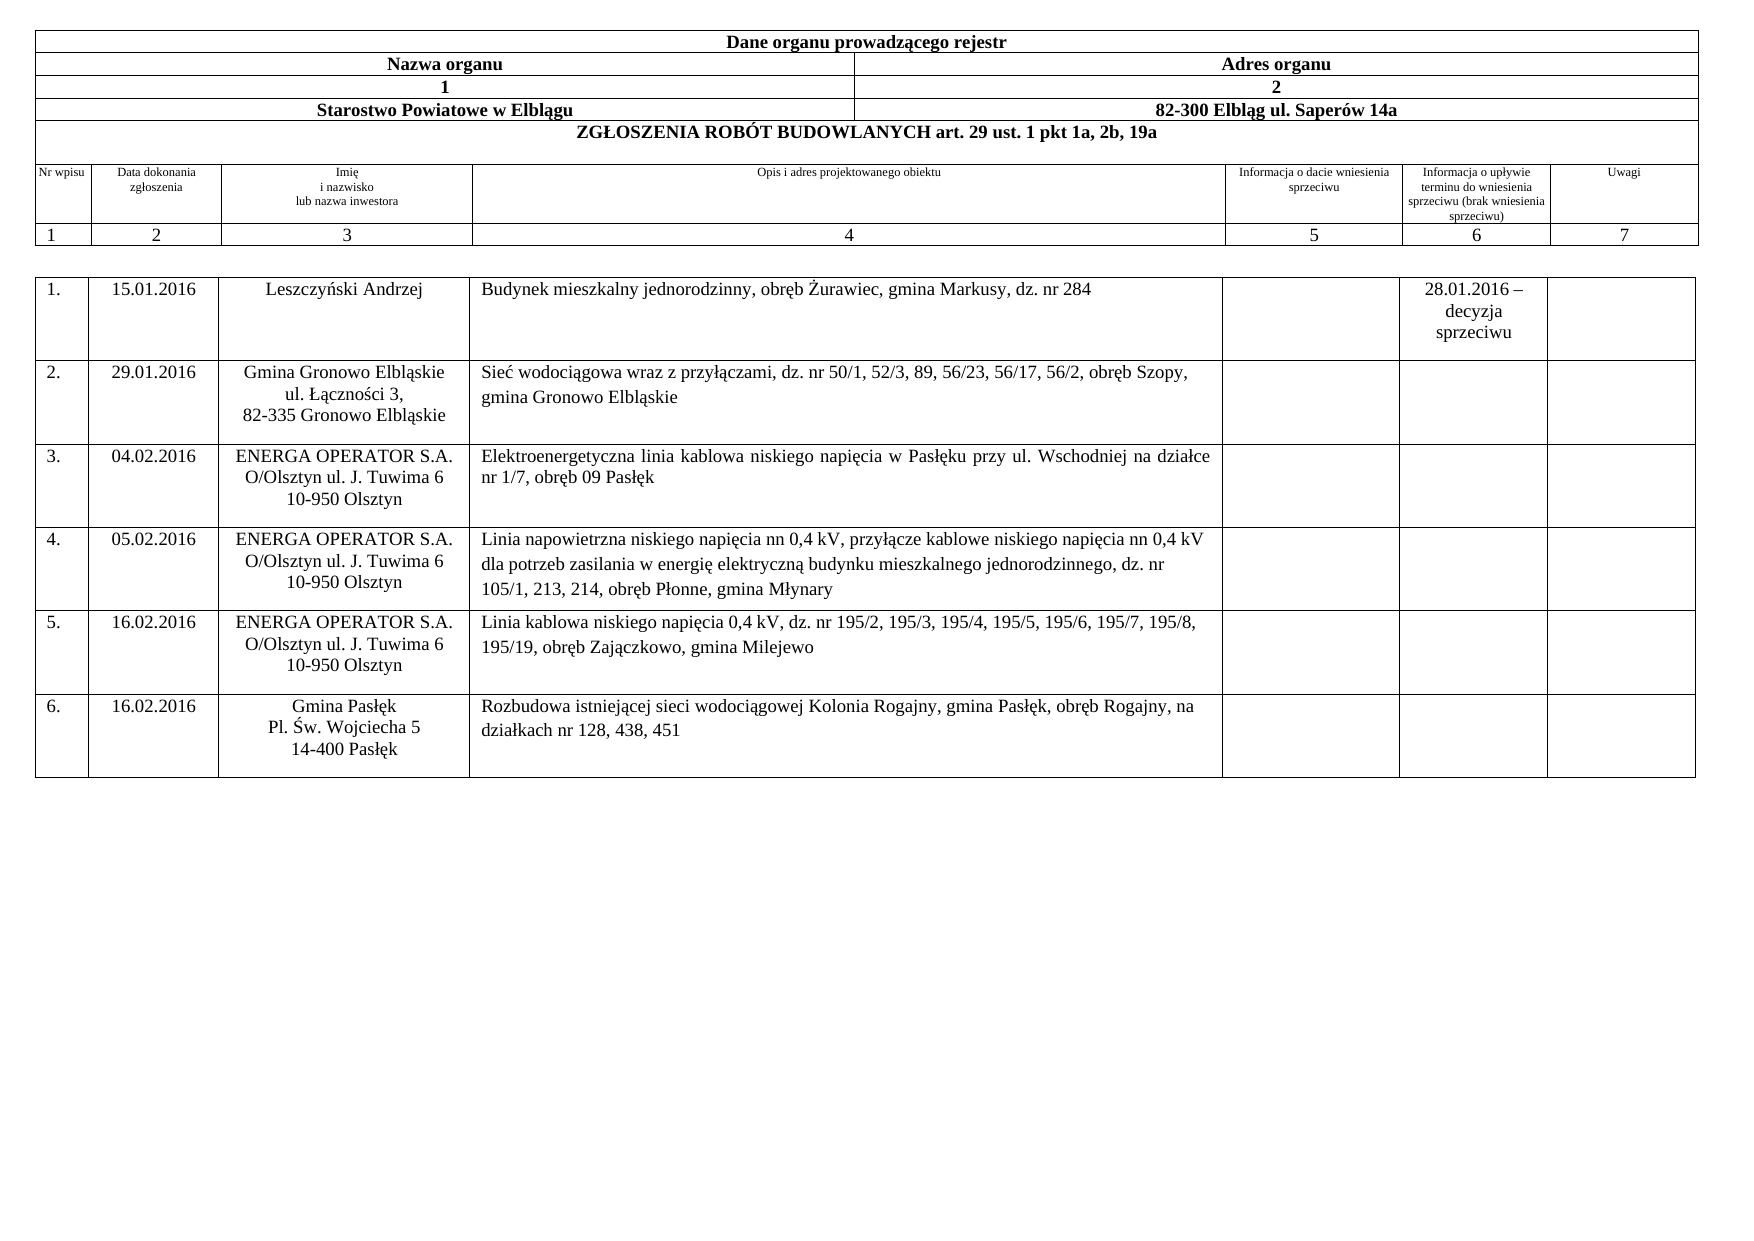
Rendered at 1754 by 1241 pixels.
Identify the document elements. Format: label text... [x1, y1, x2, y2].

table_cell [1223, 528, 1399, 610]
table_cell ENERGA OPERATOR S.A. O/Olsztyn ul. J. Tuwima 6 10-950 Olsztyn [219, 445, 469, 527]
table_header Leszczyński Andrzej [219, 278, 469, 360]
table_cell [1400, 695, 1547, 777]
table_header 28.01.2016 – decyzja sprzeciwu [1400, 278, 1547, 360]
table_cell [1400, 361, 1547, 443]
table_cell Linia napowietrzna niskiego napięcia nn 0,4 kV, przyłącze kablowe niskiego napięcia nn 0,4 kV dla potrzeb zasilania w energię elektryczną budynku mieszkalnego jednorodzinnego, dz. nr 105/1, 213, 214, obręb Płonne, gmina Młynary [470, 528, 1222, 610]
table_cell 16.02.2016 [89, 611, 218, 693]
table_cell [36, 528, 88, 610]
table_cell 05.02.2016 [89, 528, 218, 610]
table_cell [1223, 695, 1399, 777]
table_cell 16.02.2016 [89, 695, 218, 777]
table_cell [36, 445, 88, 527]
table_cell Rozbudowa istniejącej sieci wodociągowej Kolonia Rogajny, gmina Pasłęk, obręb Rogajny, na działkach nr 128, 438, 451 [470, 695, 1222, 777]
table_cell Gmina Pasłęk Pl. Św. Wojciecha 5 14-400 Pasłęk [219, 695, 469, 777]
table_cell [1400, 528, 1547, 610]
table_cell [1548, 445, 1695, 527]
table_cell [1548, 361, 1695, 443]
table_header [36, 278, 88, 360]
table_cell [1548, 528, 1695, 610]
table_cell [1223, 361, 1399, 443]
table_header [1223, 278, 1399, 360]
table_cell [36, 361, 88, 443]
table_header [1548, 278, 1695, 360]
table_cell [1223, 445, 1399, 527]
table_cell 04.02.2016 [89, 445, 218, 527]
table_header Budynek mieszkalny jednorodzinny, obręb Żurawiec, gmina Markusy, dz. nr 284 [470, 278, 1222, 360]
table_cell [1400, 611, 1547, 693]
table_cell ENERGA OPERATOR S.A. O/Olsztyn ul. J. Tuwima 6 10-950 Olsztyn [219, 611, 469, 693]
table_cell [1548, 695, 1695, 777]
table_cell 29.01.2016 [89, 361, 218, 443]
table_cell [1223, 611, 1399, 693]
table_cell Linia kablowa niskiego napięcia 0,4 kV, dz. nr 195/2, 195/3, 195/4, 195/5, 195/6, 195/7, 195/8, 195/19, obręb Zajączkowo, gmina Milejewo [470, 611, 1222, 693]
table_cell [1400, 445, 1547, 527]
table_header 15.01.2016 [89, 278, 218, 360]
table_cell [36, 611, 88, 693]
table_cell Sieć wodociągowa wraz z przyłączami, dz. nr 50/1, 52/3, 89, 56/23, 56/17, 56/2, obręb Szopy, gmina Gronowo Elbląskie [470, 361, 1222, 443]
table_cell ENERGA OPERATOR S.A. O/Olsztyn ul. J. Tuwima 6 10-950 Olsztyn [219, 528, 469, 610]
table_cell [36, 695, 88, 777]
table_cell Gmina Gronowo Elbląskie ul. Łączności 3, 82-335 Gronowo Elbląskie [219, 361, 469, 443]
table_cell [1548, 611, 1695, 693]
table_cell Elektroenergetyczna linia kablowa niskiego napięcia w Pasłęku przy ul. Wschodniej na działce nr 1/7, obręb 09 Pasłęk [470, 445, 1222, 527]
